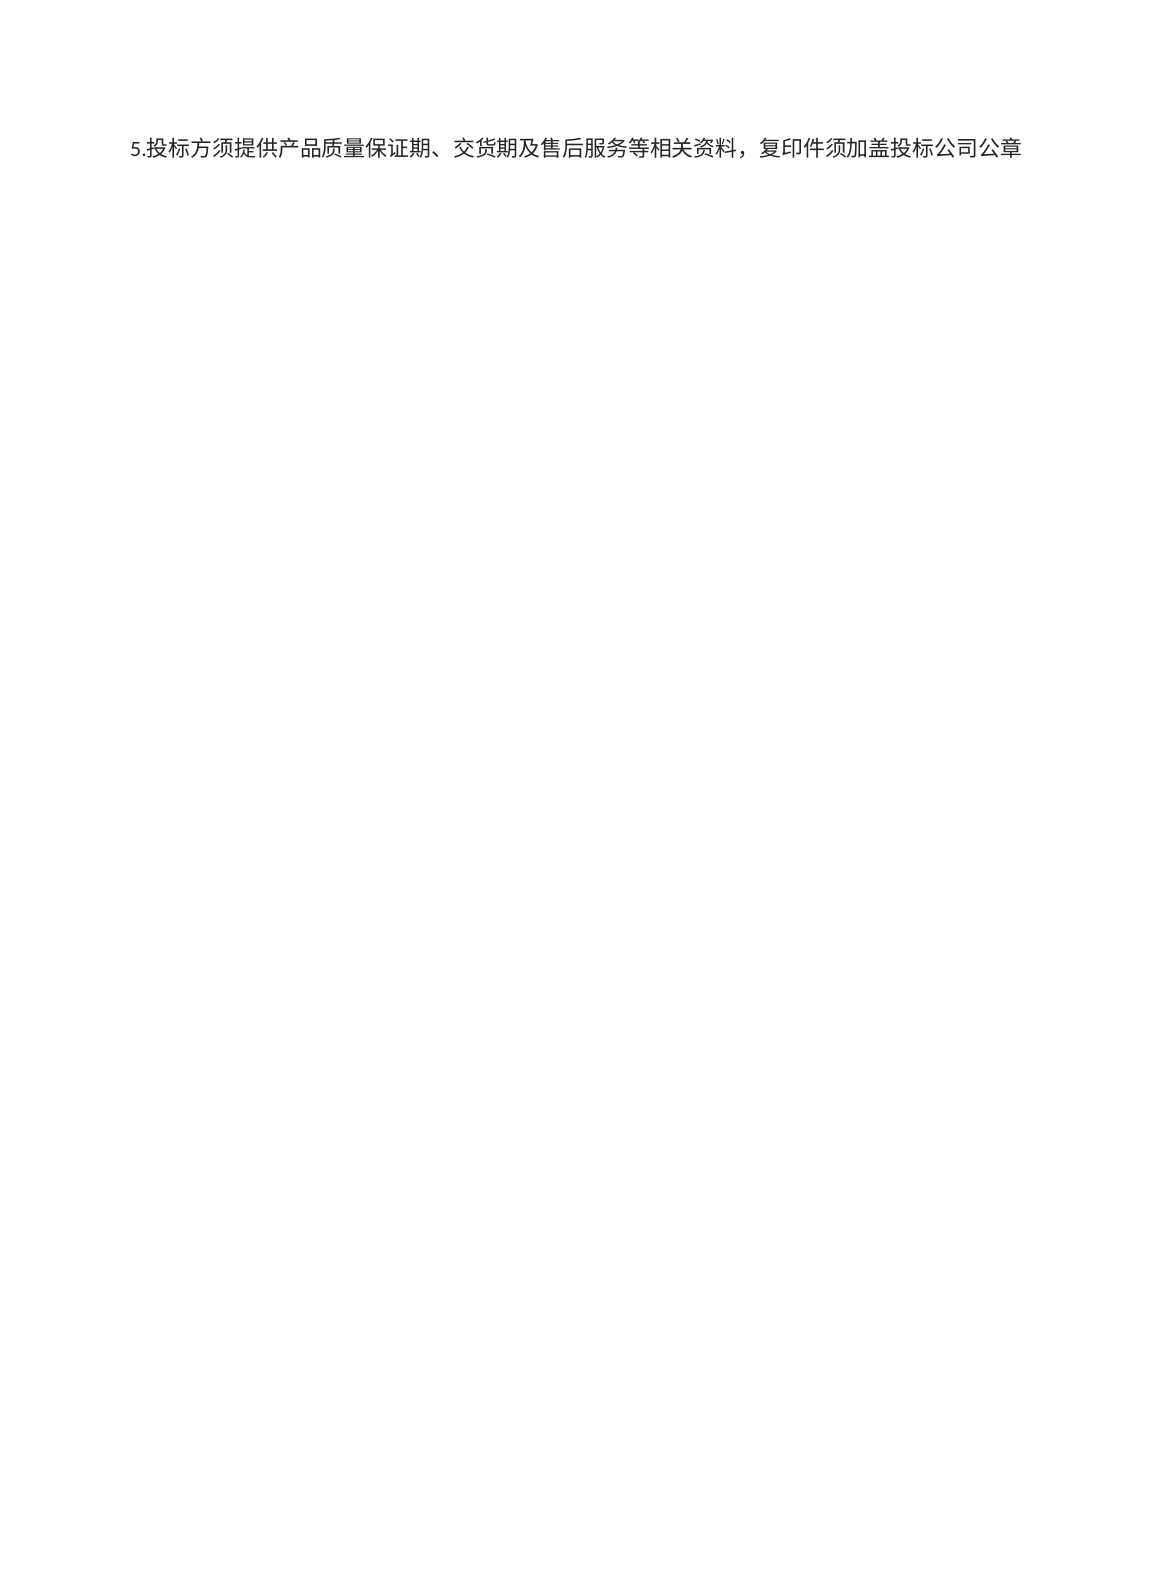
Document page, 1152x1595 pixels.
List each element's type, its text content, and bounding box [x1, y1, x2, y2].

text 5.投标方须提供产品质量保证期、交货期及售后服务等相关资料，复印件须加盖投标公司公章 [130, 131, 1022, 163]
